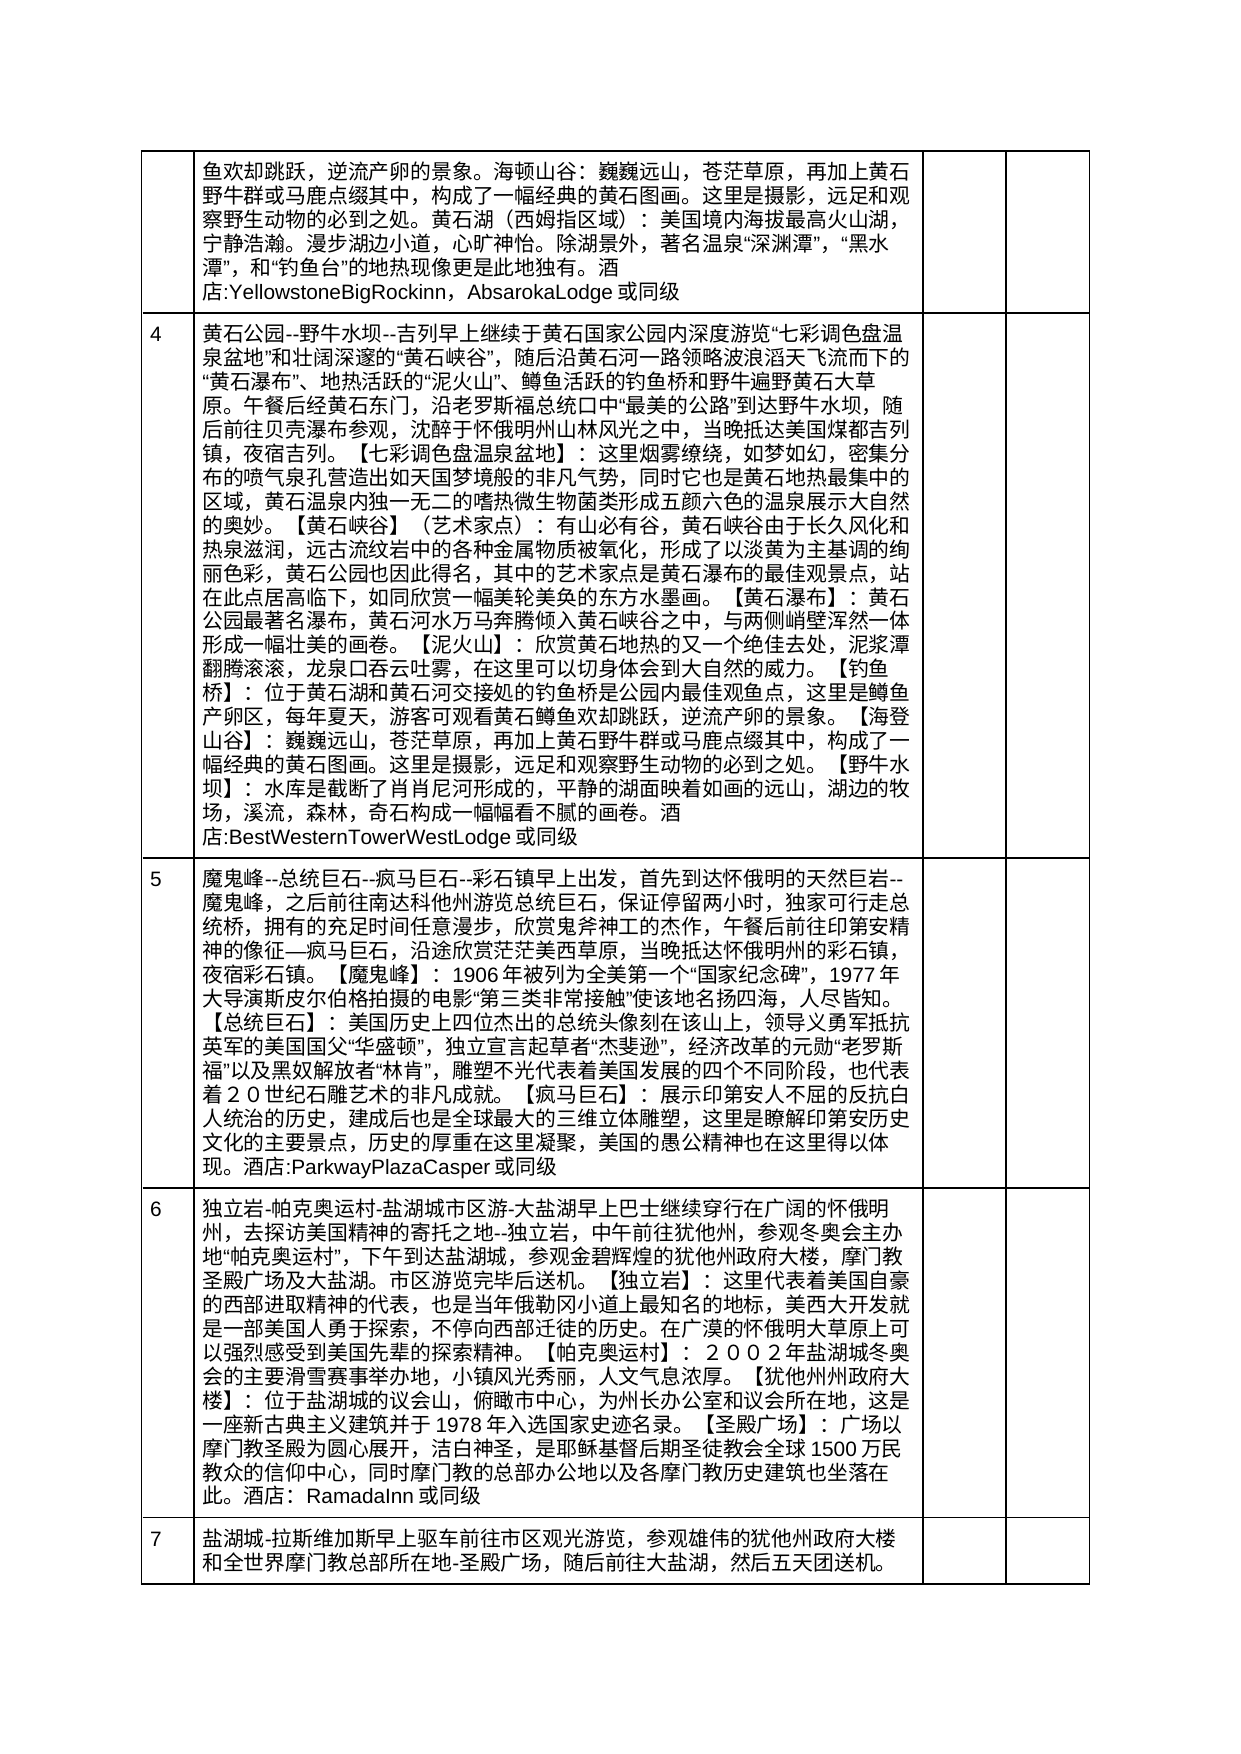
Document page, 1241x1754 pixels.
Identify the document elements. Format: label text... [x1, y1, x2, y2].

table_cell [1007, 1189, 1089, 1517]
table_cell 3 [142, 152, 193, 312]
table_cell 黄石公园--野牛水坝--吉列早上继续于黄石国家公园内深度游览“七彩调色盘温泉盆地”和壮阔深邃的“黄石峡谷”，随后沿黄石河一路领略波浪滔天飞流而下的“黄石瀑布”、地热活跃的“泥火山”、鳟鱼活跃的钓鱼桥和野牛遍野黄石大草原。午餐后经黄石东门，沿老罗斯福总统口中“最美的公路”到达野牛水坝，随后前往贝壳瀑布参观，沈醉于怀俄明州山林风光之中，当晚抵达美国煤都吉列镇，夜宿吉列。【七彩调色盘温泉盆地】：这里烟雾缭绕，如梦如幻，密集分布的喷气泉孔营造出如天国梦境般的非凡气势，同时它也是黄石地热最集中的区域，黄石温泉内独一无二的嗜热微生物菌类形成五颜六色的温泉展示大自然的奥妙。【黄石峡谷】（艺术家点）：有山必有谷，黄石峡谷由于长久风化和热泉滋润，远古流纹岩中的各种金属物质被氧化，形成了以淡黄为主基调的绚丽色彩，黄石公园也因此得名，其中的艺术家点是黄石瀑布的最佳观景点，站在此点居高临下，如同欣赏一幅美轮美奂的东方水墨画。【黄石瀑布】：黄石公园最著名瀑布，黄石河水万马奔腾倾入黄石峡谷之中，与两侧峭壁浑然一体形成一幅壮美的画卷。【泥火山】：欣赏黄石地热的又一个绝佳去处，泥浆潭翻腾滚滚，龙泉口吞云吐雾，在这里可以切身体会到大自然的威力。【钓鱼桥】：位于黄石湖和黄石河交接処的钓鱼桥是公园内最佳观鱼点，这里是鳟鱼产卵区，每年夏天，游客可观看黄石鳟鱼欢却跳跃，逆流产卵的景象。【海登山谷】：巍巍远山，苍茫草原，再加上黄石野牛群或马鹿点缀其中，构成了一幅经典的黄石图画。这里是摄影，远足和观察野生动物的必到之処。【野牛水坝】：水库是截断了肖肖尼河形成的，平静的湖面映着如画的远山，湖边的牧场，溪流，森林，奇石构成一幅幅看不腻的画卷。酒店:BestWesternTowerWestLodge或同级 [195, 314, 922, 857]
table_cell 5 [142, 858, 193, 1187]
table_cell [1007, 152, 1089, 312]
table_cell 独立岩-帕克奥运村-盐湖城市区游-大盐湖早上巴士继续穿行在广阔的怀俄明州，去探访美国精神的寄托之地--独立岩，中午前往犹他州，参观冬奥会主办地“帕克奥运村”，下午到达盐湖城，参观金碧辉煌的犹他州政府大楼，摩门教圣殿广场及大盐湖。市区游览完毕后送机。【独立岩】：这里代表着美国自豪的西部进取精神的代表，也是当年俄勒冈小道上最知名的地标，美西大开发就是一部美国人勇于探索，不停向西部迁徒的历史。在广漠的怀俄明大草原上可以强烈感受到美国先辈的探索精神。【帕克奥运村】：２００２年盐湖城冬奥会的主要滑雪赛事举办地，小镇风光秀丽，人文气息浓厚。【犹他州州政府大楼】：位于盐湖城的议会山，俯瞰市中心，为州长办公室和议会所在地，这是一座新古典主义建筑并于1978年入选国家史迹名录。【圣殿广场】：广场以摩门教圣殿为圆心展开，洁白神圣，是耶稣基督后期圣徒教会全球1500万民教众的信仰中心，同时摩门教的总部办公地以及各摩门教历史建筑也坐落在此。酒店：RamadaInn或同级 [195, 1189, 922, 1517]
table_cell 魔鬼峰--总统巨石--疯马巨石--彩石镇早上出发，首先到达怀俄明的天然巨岩--魔鬼峰，之后前往南达科他州游览总统巨石，保证停留两小时，独家可行走总统桥，拥有的充足时间任意漫步，欣赏鬼斧神工的杰作，午餐后前往印第安精神的像征—疯马巨石，沿途欣赏茫茫美西草原，当晚抵达怀俄明州的彩石镇，夜宿彩石镇。【魔鬼峰】：1906年被列为全美第一个“国家纪念碑”，1977年大导演斯皮尔伯格拍摄的电影“第三类非常接触”使该地名扬四海，人尽皆知。【总统巨石】：美国历史上四位杰出的总统头像刻在该山上，领导义勇军抵抗英军的美国国父“华盛顿”，独立宣言起草者“杰斐逊”，经济改革的元勋“老罗斯福”以及黑奴解放者“林肯”，雕塑不光代表着美国发展的四个不同阶段，也代表着２０世纪石雕艺术的非凡成就。【疯马巨石】：展示印第安人不屈的反抗白人统治的历史，建成后也是全球最大的三维立体雕塑，这里是瞭解印第安历史文化的主要景点，历史的厚重在这里凝聚，美国的愚公精神也在这里得以体现。酒店:ParkwayPlazaCasper或同级 [195, 859, 922, 1187]
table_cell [195, 152, 922, 312]
table_cell [924, 314, 1005, 857]
table_cell [1007, 1518, 1089, 1583]
table_cell [924, 859, 1005, 1187]
table_cell [1007, 859, 1089, 1187]
table_cell [1007, 314, 1089, 857]
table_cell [195, 1518, 922, 1583]
table_cell [924, 152, 1005, 312]
table_cell [924, 1189, 1005, 1517]
table_cell 7 [142, 1518, 193, 1583]
table_cell 6 [142, 1188, 193, 1517]
table_cell 4 [142, 313, 193, 857]
table_cell [924, 1518, 1005, 1583]
